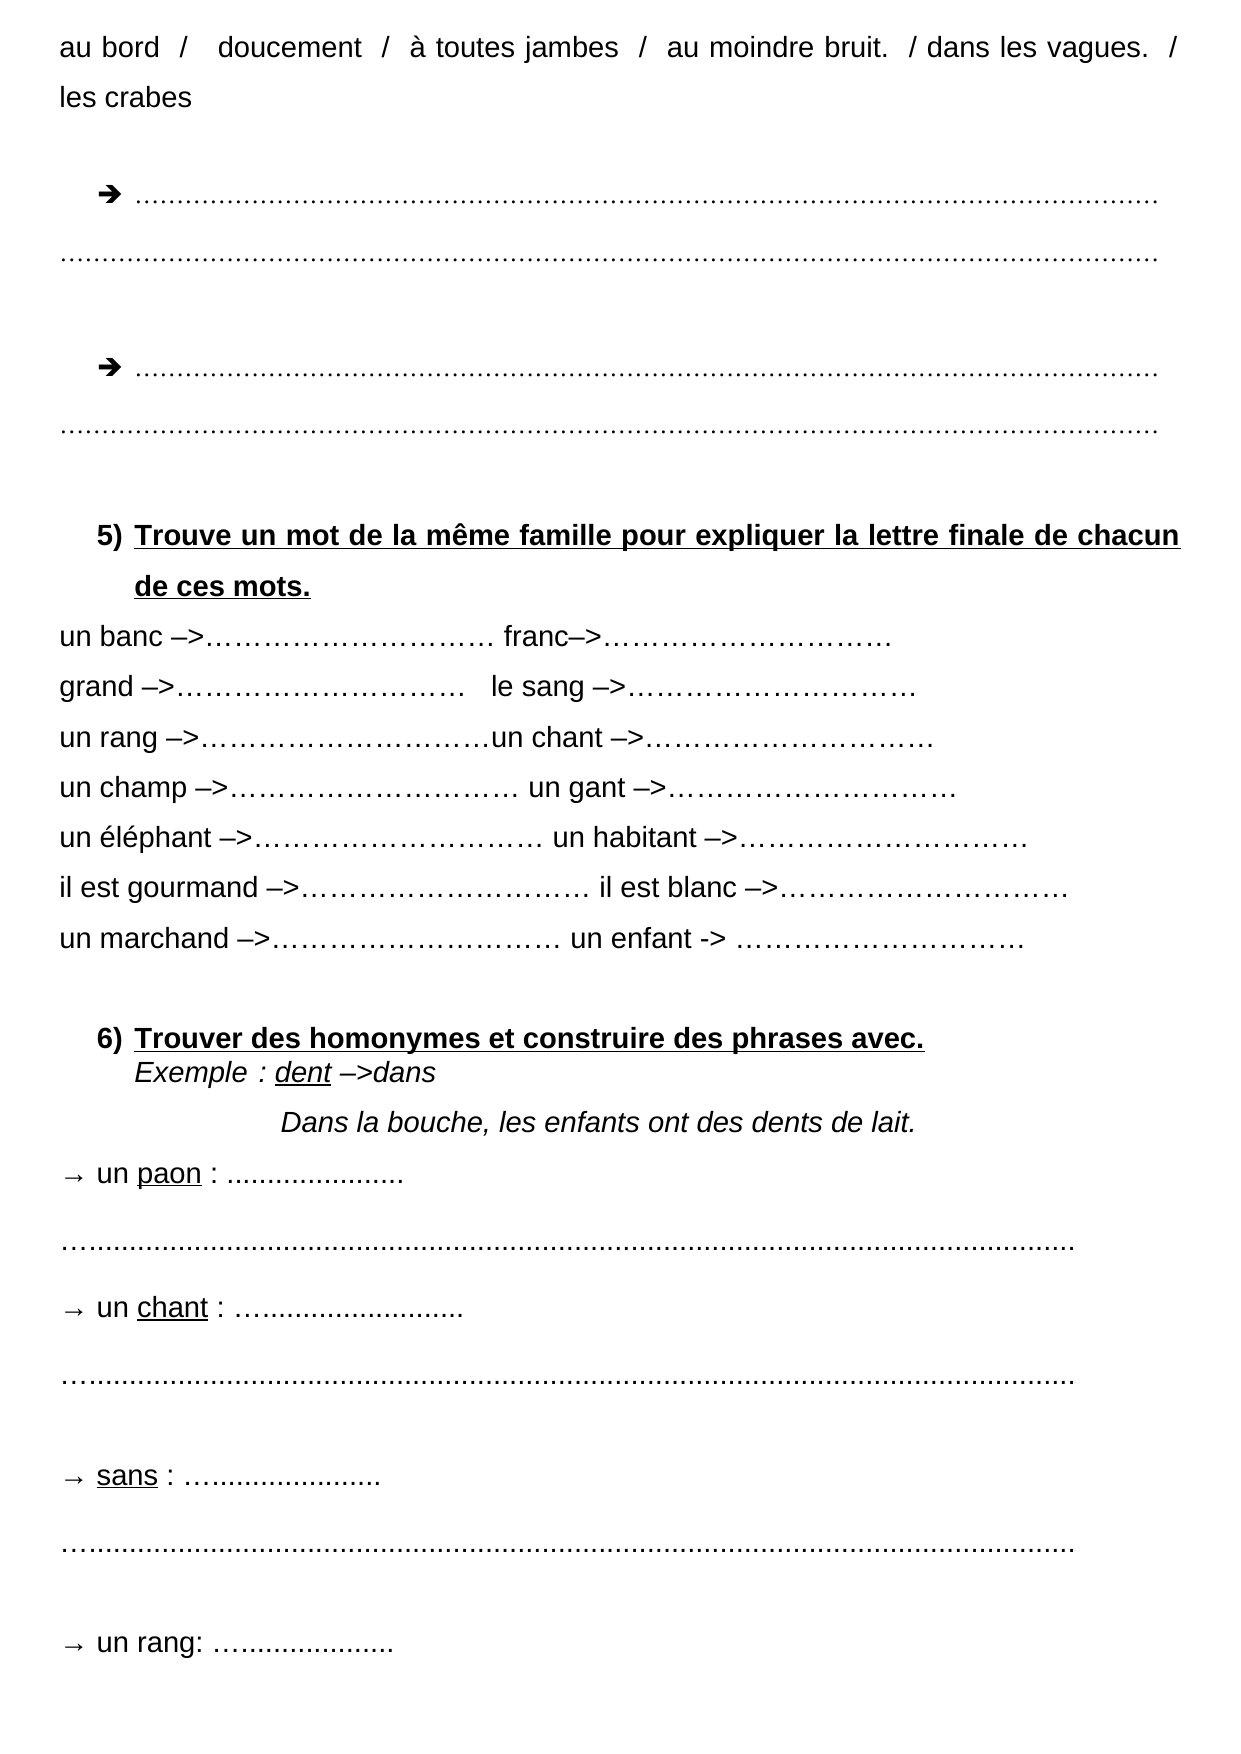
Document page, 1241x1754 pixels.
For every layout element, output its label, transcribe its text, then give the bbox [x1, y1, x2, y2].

text un banc –>………………………… franc–>………………………… [59, 619, 1181, 652]
text grand –>………………………… le sang –>………………………… [59, 669, 1181, 703]
text un éléphant –>………………………… un habitant –>………………………… [59, 820, 1181, 854]
text ….......................................................................................................................... [59, 1357, 1181, 1390]
list Trouve un mot de la même famille pour expliquer la lettre finale de chacun de ces mots. [97, 518, 1181, 602]
text un champ –>………………………… un gant –>………………………… [59, 770, 1181, 803]
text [59, 1524, 1181, 1558]
text un rang –>…………………………un chant –>………………………… [59, 719, 1181, 753]
list Exemple : dent –>dans [134, 1055, 1181, 1088]
text → un rang: …................... [59, 1625, 1181, 1659]
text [59, 29, 1181, 113]
list Dans la bouche, les enfants ont des dents de lait. [134, 1105, 1181, 1139]
text …………………………………………………………………………………………………………………… [59, 411, 1181, 439]
text …………………………………………………………………………………………………………………… [59, 238, 1181, 267]
list Trouver des homonymes et construire des phrases avec. [97, 1021, 1181, 1055]
text un marchand –>………………………… un enfant -> ………………………… [59, 921, 1181, 954]
text ….......................................................................................................................... [59, 1223, 1181, 1256]
list …………………………………………………………………………………………………………… [97, 353, 1181, 382]
list …………………………………………………………………………………………………………… [97, 181, 1181, 209]
text → sans : …..................... [59, 1457, 1181, 1491]
text → un paon : ...................... [59, 1156, 1181, 1189]
text → un chant : …......................... [59, 1290, 1181, 1323]
text il est gourmand –>………………………… il est blanc –>………………………… [59, 871, 1181, 904]
